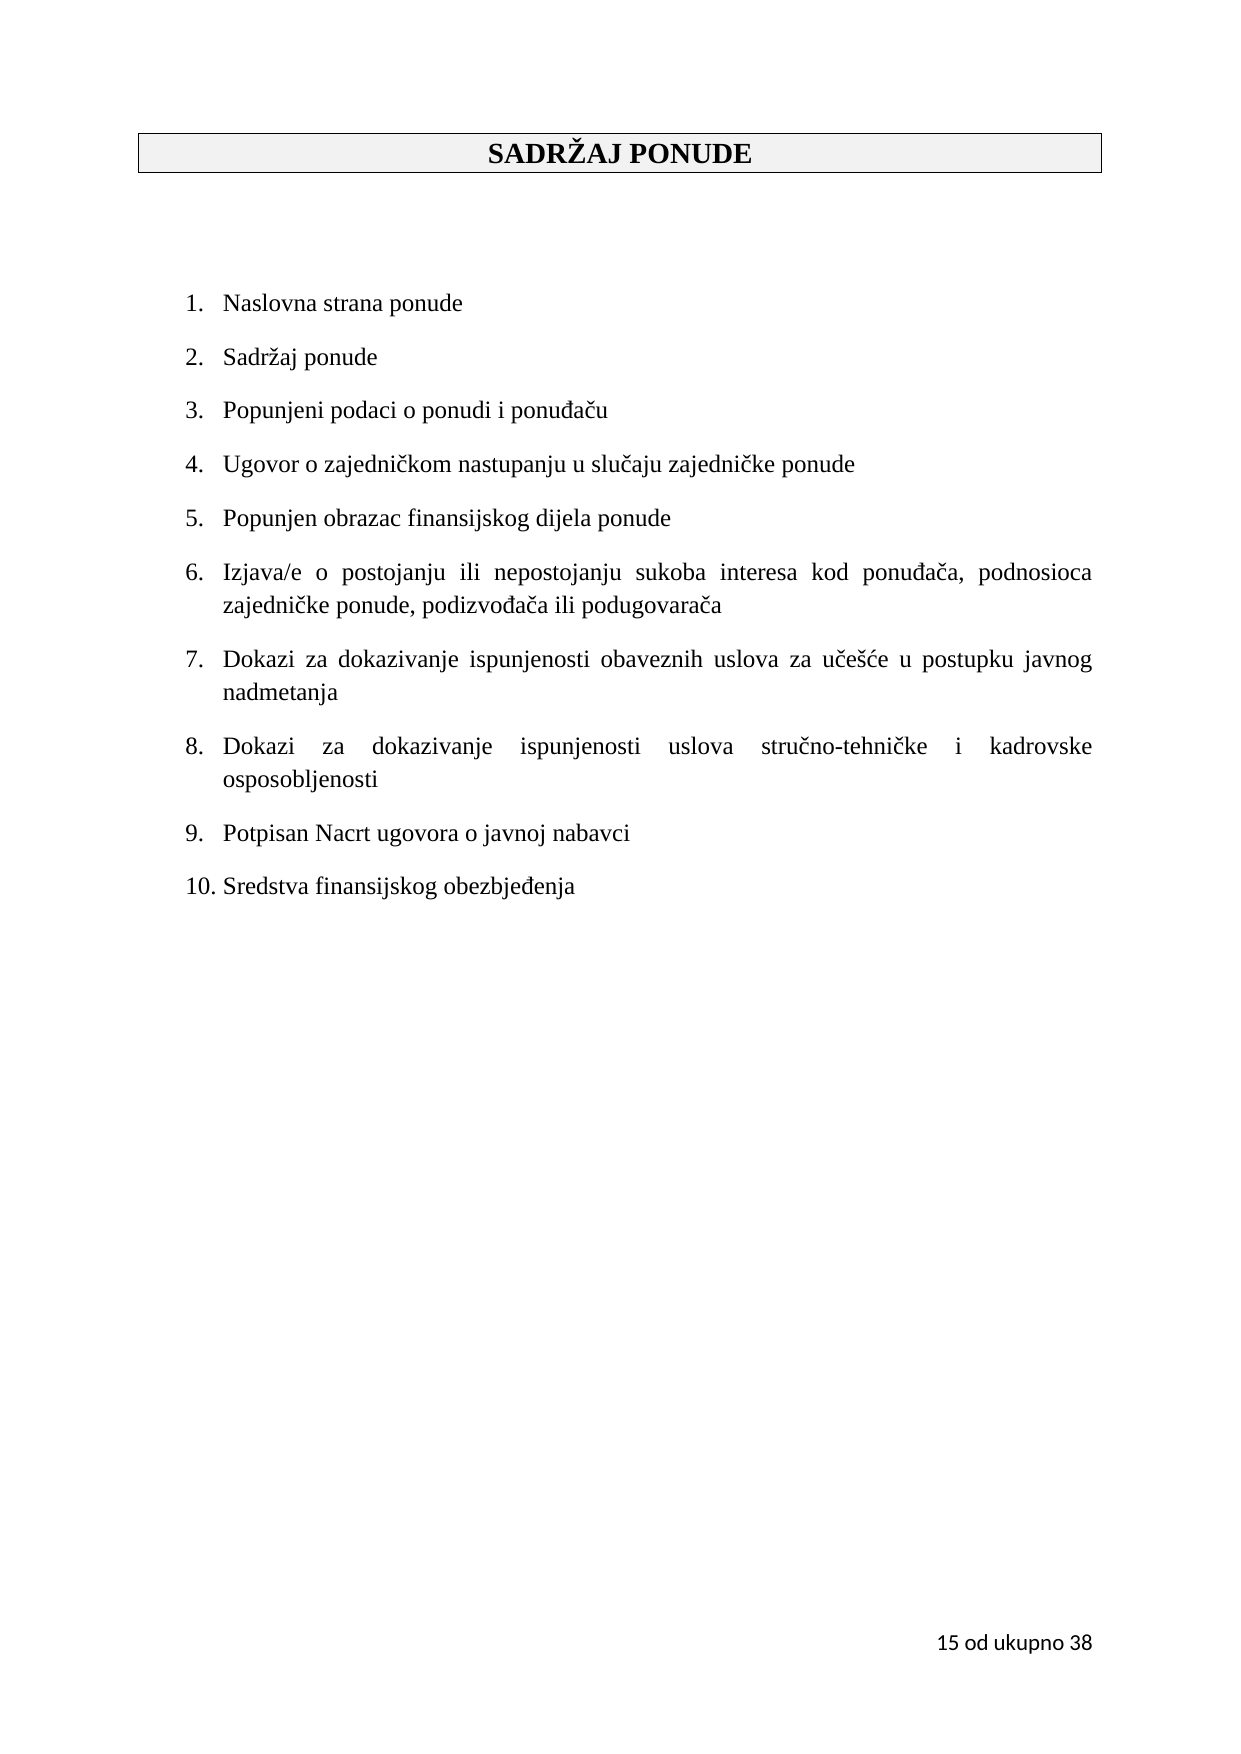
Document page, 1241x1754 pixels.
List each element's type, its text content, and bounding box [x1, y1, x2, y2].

list Dokazi za dokazivanje ispunjenosti uslova stručno-tehničke i kadrovske osposobljenosti [185, 731, 1093, 792]
list Sredstva finansijskog obezbjeđenja [185, 871, 1093, 900]
text SADRŽAJ PONUDE [139, 134, 1101, 172]
list Naslovna strana ponude [185, 288, 1093, 316]
list Dokazi za dokazivanje ispunjenosti obaveznih uslova za učešće u postupku javnog nadmetanja [185, 644, 1093, 706]
list Ugovor o zajedničkom nastupanju u slučaju zajedničke ponude [185, 449, 1093, 478]
list Sadržaj ponude [185, 342, 1093, 370]
list Popunjen obrazac finansijskog dijela ponude [185, 503, 1093, 532]
list Izjava/e o postojanju ili nepostojanju sukoba interesa kod ponuđača, podnosioca zajedničke ponude, podizvođača ili podugovarača [185, 557, 1093, 619]
list Popunjeni podaci o ponudi i ponuđaču [185, 395, 1093, 424]
list Potpisan Nacrt ugovora o javnoj nabavci [185, 818, 1093, 846]
